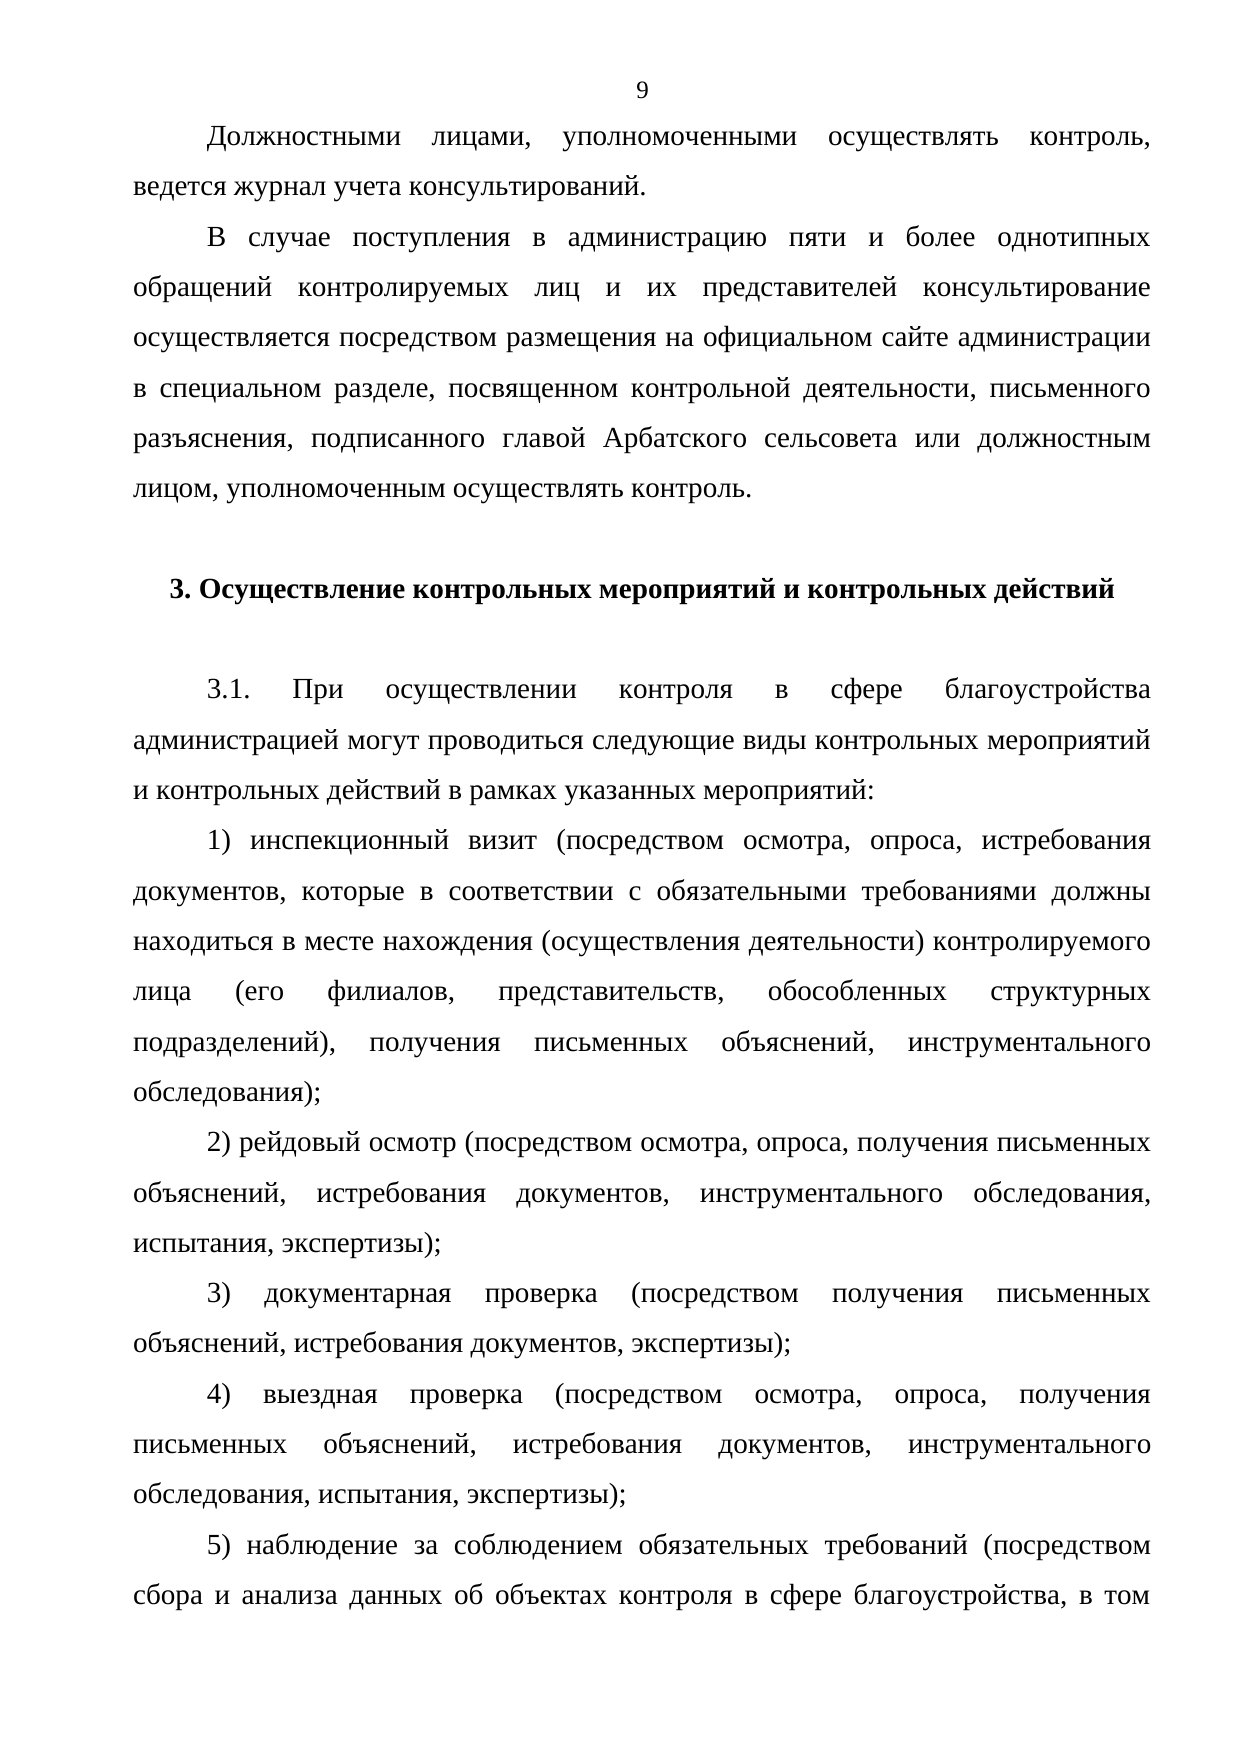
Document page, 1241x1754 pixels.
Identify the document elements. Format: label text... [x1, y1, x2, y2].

text 3. Осуществление контрольных мероприятий и контрольных действий [133, 571, 1152, 604]
text Должностными лицами, уполномоченными осуществлять контроль, ведется журнал учета консультирований. [133, 118, 1152, 202]
text 4) выездная проверка (посредством осмотра, опроса, получения письменных объяснений, истребования документов, инструментального обследования, испытания, экспертизы); [133, 1376, 1152, 1510]
text 2) рейдовый осмотр (посредством осмотра, опроса, получения письменных объяснений, истребования документов, инструментального обследования, испытания, экспертизы); [133, 1124, 1152, 1258]
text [133, 1527, 1152, 1611]
text В случае поступления в администрацию пяти и более однотипных обращений контролируемых лиц и их представителей консультирование осуществляется посредством размещения на официальном сайте администрации в специальном разделе, посвященном контрольной деятельности, письменного разъяснения, подписанного главой Арбатского сельсовета или должностным лицом, уполномоченным осуществлять контроль. [133, 219, 1152, 504]
text 3.1. При осуществлении контроля в сфере благоустройства администрацией могут проводиться следующие виды контрольных мероприятий и контрольных действий в рамках указанных мероприятий: [133, 672, 1152, 806]
text 1) инспекционный визит (посредством осмотра, опроса, истребования документов, которые в соответствии с обязательными требованиями должны находиться в месте нахождения (осуществления деятельности) контролируемого лица (его филиалов, представительств, обособленных структурных подразделений), получения письменных объяснений, инструментального обследования); [133, 822, 1152, 1108]
text 3) документарная проверка (посредством получения письменных объяснений, истребования документов, экспертизы); [133, 1275, 1152, 1359]
